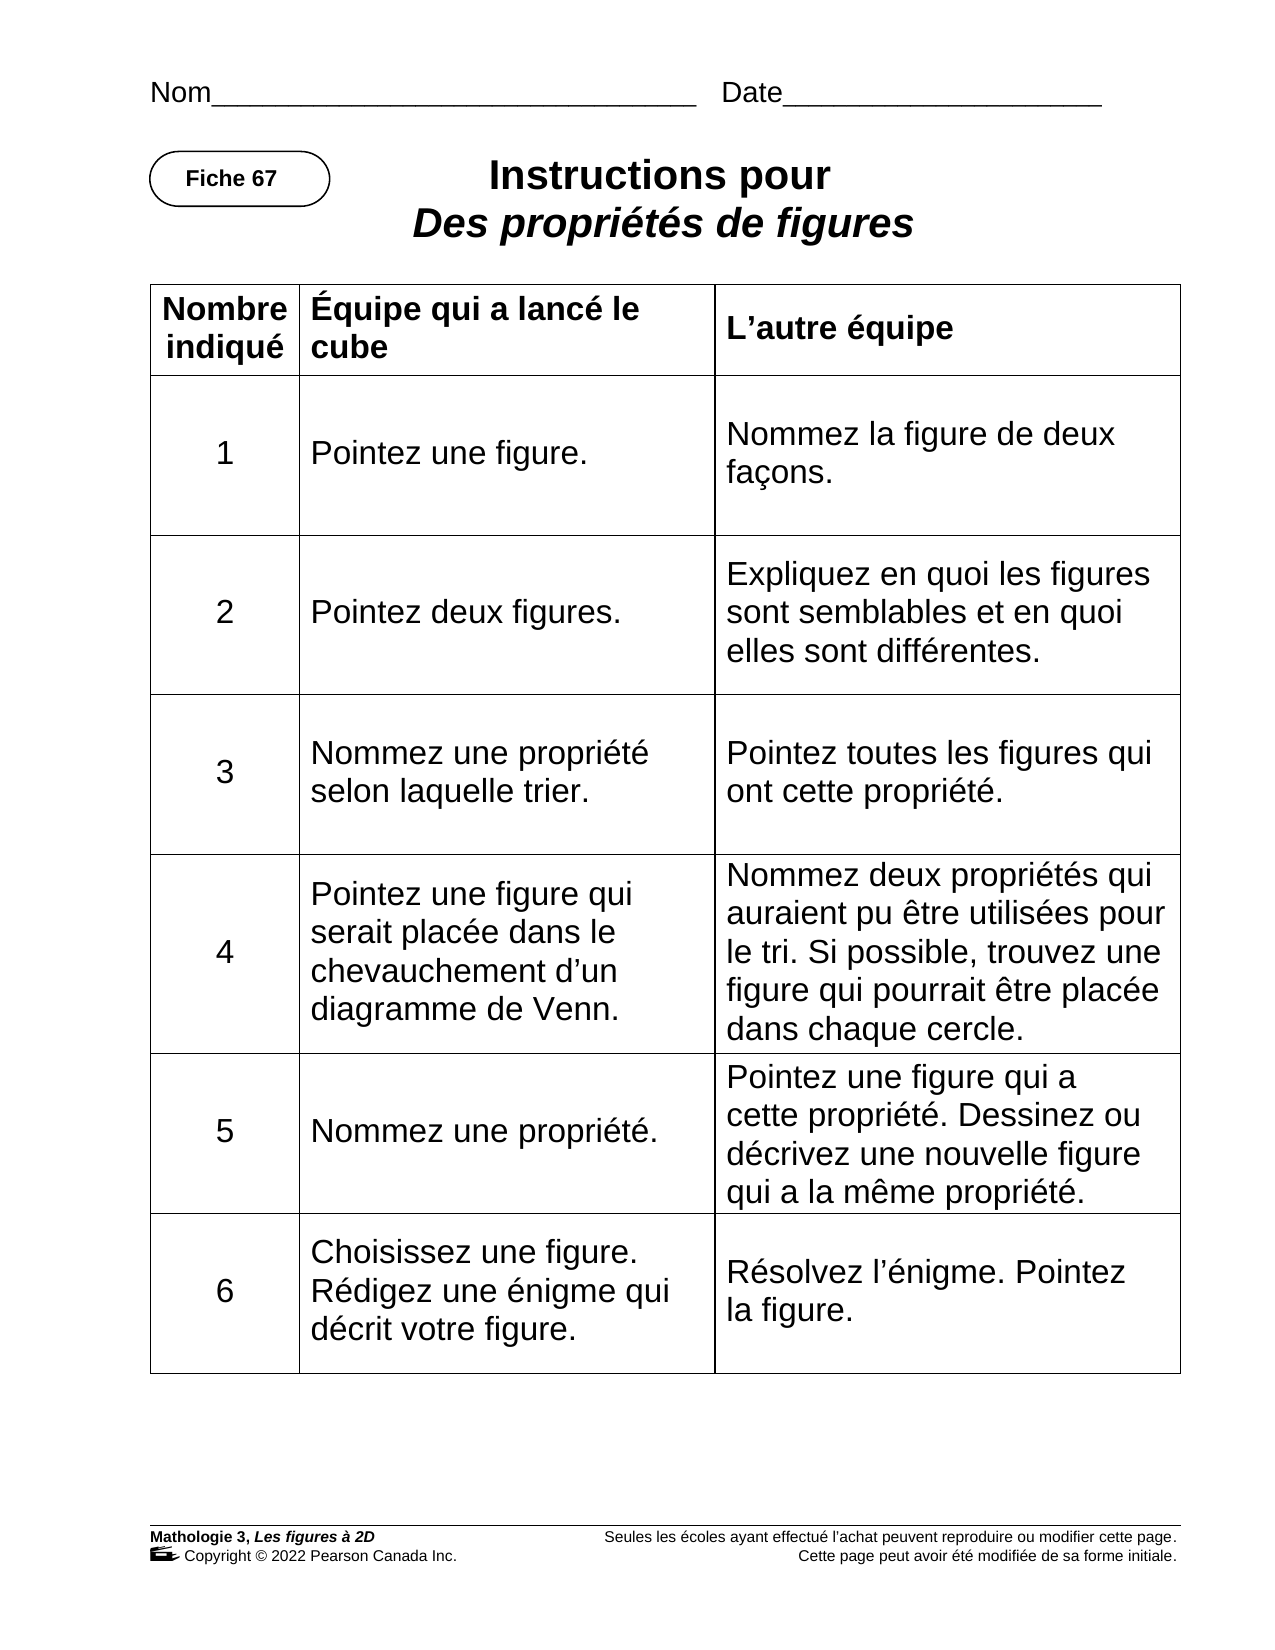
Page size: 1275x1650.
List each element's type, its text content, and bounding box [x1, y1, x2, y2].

table_cell Nommez une propriété selon laquelle trier. [300, 695, 714, 854]
table_header Équipe qui a lancé le cube [300, 285, 714, 375]
table_cell Choisissez une figure. Rédigez une énigme qui décrit votre figure. [300, 1214, 714, 1372]
table_cell 3 [151, 695, 299, 854]
table_cell Nommez une propriété. [300, 1054, 714, 1213]
table_cell Pointez deux figures. [300, 536, 714, 694]
table_cell 4 [151, 855, 299, 1053]
picture [150, 1546, 180, 1561]
table_cell 1 [151, 376, 299, 535]
table_cell 5 [151, 1054, 299, 1213]
table_cell Pointez une figure. [300, 376, 714, 535]
table_cell Expliquez en quoi les figures sont semblables et en quoi elles sont différentes. [716, 536, 1180, 694]
table_cell Nommez la figure de deux façons. [716, 376, 1180, 535]
table_cell Nommez deux propriétés qui auraient pu être utilisées pour le tri. Si possible, trouvez une figure qui pourrait être placée dans chaque cercle. [716, 855, 1180, 1053]
table_cell Pointez une figure qui serait placée dans le chevauchement d’un diagramme de Venn. [300, 855, 714, 1053]
table_cell Pointez toutes les figures qui ont cette propriété. [716, 695, 1180, 854]
text Instructions pour Des propriétés de figures [150, 150, 1181, 246]
table_header Nombre indiqué [151, 285, 299, 375]
table_cell 2 [151, 536, 299, 694]
table_cell Résolvez l’énigme. Pointez la figure. [716, 1214, 1180, 1372]
table_cell 6 [151, 1214, 299, 1372]
table_cell Pointez une figure qui a cette propriété. Dessinez ou décrivez une nouvelle figure qui a la même propriété. [716, 1054, 1180, 1213]
table_header L’autre équipe [716, 285, 1180, 375]
